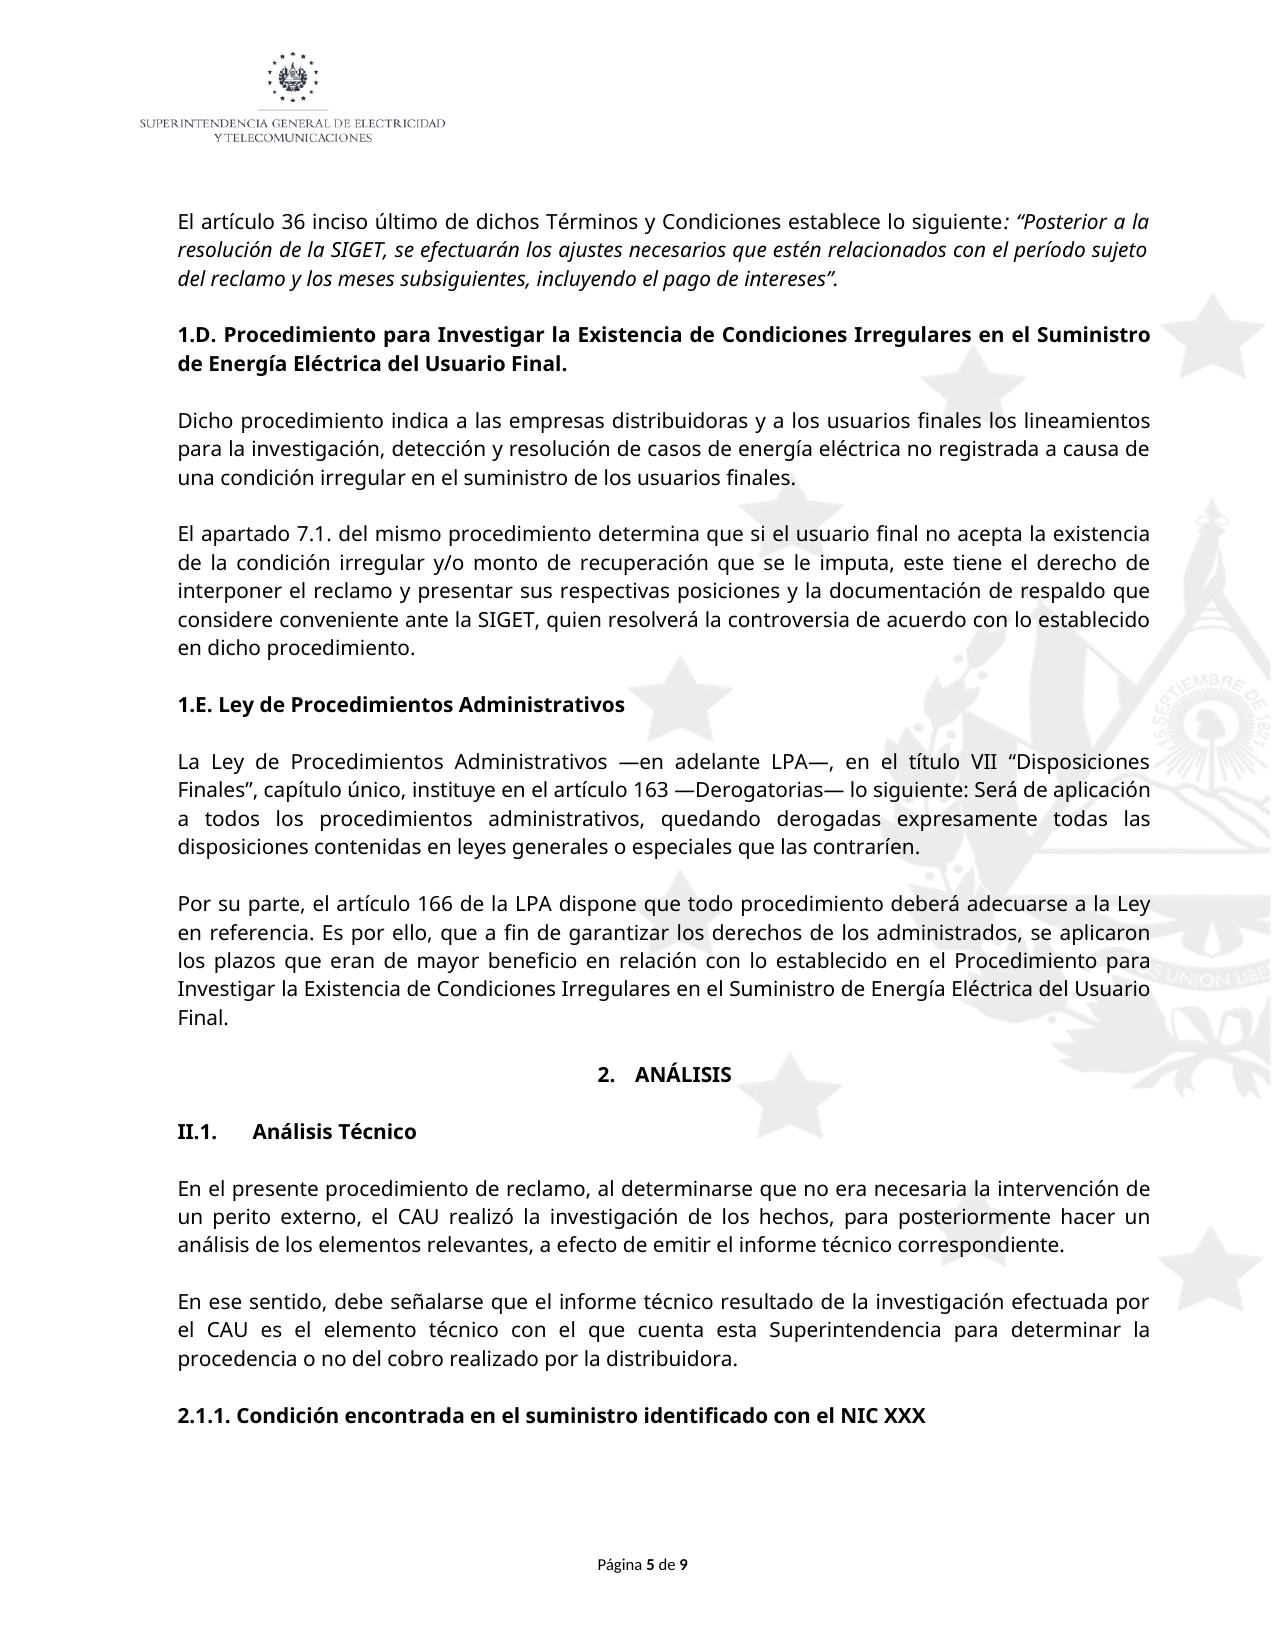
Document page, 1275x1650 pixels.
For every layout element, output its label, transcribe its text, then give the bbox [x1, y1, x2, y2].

text Dicho procedimiento indica a las empresas distribuidoras y a los usuarios finales los lineamientos para la investigación, detección y resolución de casos de energía eléctrica no registrada a causa de una condición irregular en el suministro de los usuarios finales. [177, 406, 1152, 491]
text En ese sentido, debe señalarse que el informe técnico resultado de la investigación efectuada por el CAU es el elemento técnico con el que cuenta esta Superintendencia para determinar la procedencia o no del cobro realizado por la distribuidora. [177, 1287, 1152, 1372]
picture [5, 291, 1275, 1395]
list ANÁLISIS [177, 1060, 1152, 1088]
text El artículo 36 inciso último de dichos Términos y Condiciones establece lo siguiente: “Posterior a la resolución de la SIGET, se efectuarán los ajustes necesarios que estén relacionados con el período sujeto del reclamo y los meses subsiguientes, incluyendo el pago de intereses”. [839, 207, 1152, 292]
text 2.1.1. Condición encontrada en el suministro identificado con el NIC XXX [177, 1401, 1152, 1429]
text El apartado 7.1. del mismo procedimiento determina que si el usuario final no acepta la existencia de la condición irregular y/o monto de recuperación que se le imputa, este tiene el derecho de interponer el reclamo y presentar sus respectivas posiciones y la documentación de respaldo que considere conveniente ante la SIGET, quien resolverá la controversia de acuerdo con lo establecido en dicho procedimiento. [177, 519, 1152, 662]
text 1.E. Ley de Procedimientos Administrativos [177, 690, 1152, 719]
list Análisis Técnico [177, 1117, 1152, 1145]
picture [132, 44, 453, 149]
text La Ley de Procedimientos Administrativos —en adelante LPA—, en el título VII “Disposiciones Finales”, capítulo único, instituye en el artículo 163 —Derogatorias— lo siguiente: Será de aplicación a todos los procedimientos administrativos, quedando derogadas expresamente todas las disposiciones contenidas en leyes generales o especiales que las contraríen. [177, 747, 1152, 861]
text En el presente procedimiento de reclamo, al determinarse que no era necesaria la intervención de un perito externo, el CAU realizó la investigación de los hechos, para posteriormente hacer un análisis de los elementos relevantes, a efecto de emitir el informe técnico correspondiente. [177, 1174, 1152, 1259]
text 1.D. Procedimiento para Investigar la Existencia de Condiciones Irregulares en el Suministro de Energía Eléctrica del Usuario Final. [177, 321, 1152, 377]
text Por su parte, el artículo 166 de la LPA dispone que todo procedimiento deberá adecuarse a la Ley en referencia. Es por ello, que a fin de garantizar los derechos de los administrados, se aplicaron los plazos que eran de mayor beneficio en relación con lo establecido en el Procedimiento para Investigar la Existencia de Condiciones Irregulares en el Suministro de Energía Eléctrica del Usuario Final. [177, 889, 1152, 1031]
